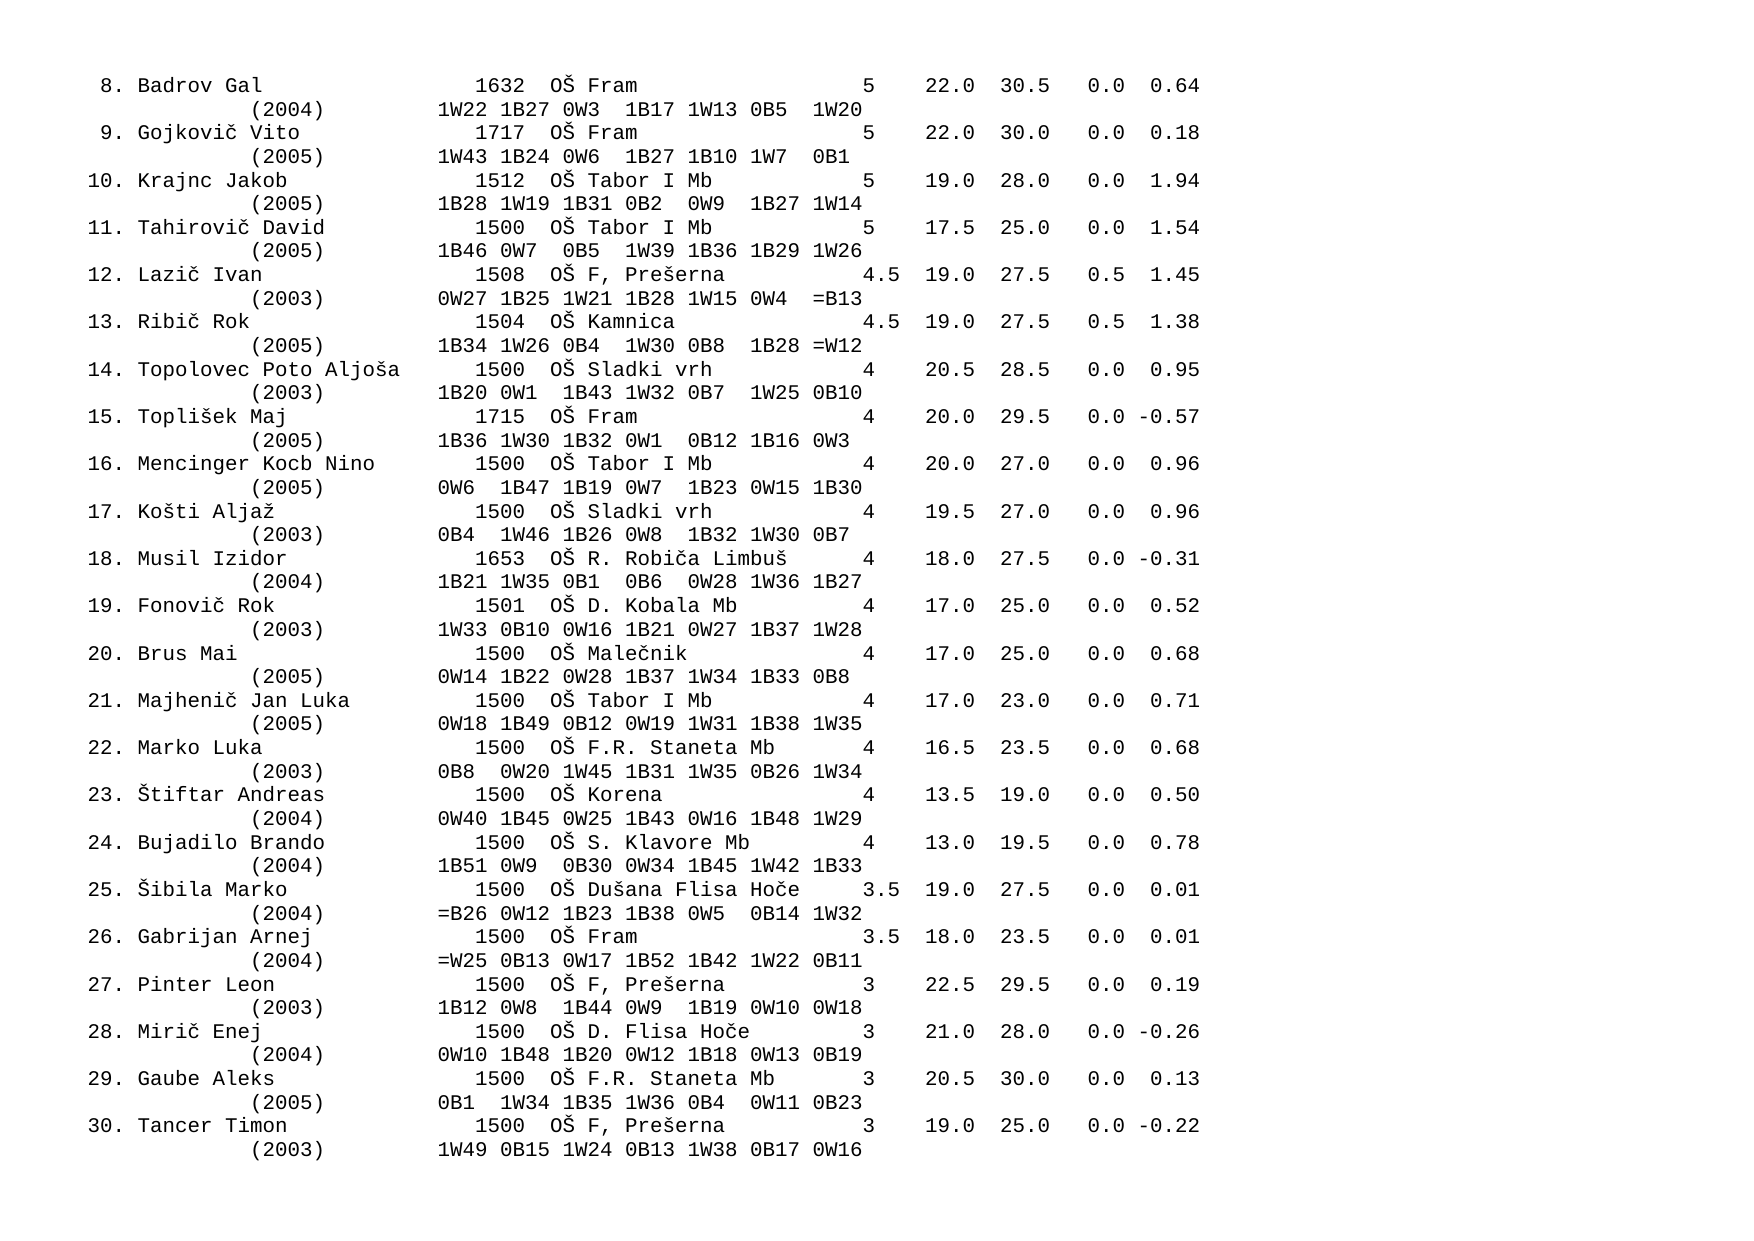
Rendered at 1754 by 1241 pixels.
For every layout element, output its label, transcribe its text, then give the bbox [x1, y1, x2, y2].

text (2003) 0B4 1W46 1B26 0W8 1B32 1W30 0B7 [75, 524, 1679, 548]
text 19. Fonovič Rok 1501 OŠ D. Kobala Mb 4 17.0 25.0 0.0 0.52 [75, 595, 1679, 619]
text (2005) 1B36 1W30 1B32 0W1 0B12 1B16 0W3 [75, 430, 1679, 453]
text (2005) 1B46 0W7 0B5 1W39 1B36 1B29 1W26 [75, 241, 1679, 264]
text 15. Toplišek Maj 1715 OŠ Fram 4 20.0 29.5 0.0 -0.57 [75, 406, 1679, 430]
text (2004) 0W40 1B45 0W25 1B43 0W16 1B48 1W29 [75, 808, 1679, 832]
text (2005) 0B1 1W34 1B35 1W36 0B4 0W11 0B23 [75, 1092, 1679, 1115]
text 29. Gaube Aleks 1500 OŠ F.R. Staneta Mb 3 20.5 30.0 0.0 0.13 [75, 1068, 1679, 1092]
text (2005) 0W18 1B49 0B12 0W19 1W31 1B38 1W35 [75, 713, 1679, 737]
text 24. Bujadilo Brando 1500 OŠ S. Klavore Mb 4 13.0 19.5 0.0 0.78 [75, 832, 1679, 855]
text 11. Tahirovič David 1500 OŠ Tabor I Mb 5 17.5 25.0 0.0 1.54 [75, 217, 1679, 241]
text 8. Badrov Gal 1632 OŠ Fram 5 22.0 30.5 0.0 0.64 [75, 75, 1679, 99]
text 9. Gojkovič Vito 1717 OŠ Fram 5 22.0 30.0 0.0 0.18 [75, 122, 1679, 146]
text (2004) 0W10 1B48 1B20 0W12 1B18 0W13 0B19 [75, 1044, 1679, 1068]
text (2003) 0B8 0W20 1W45 1B31 1W35 0B26 1W34 [75, 761, 1679, 784]
text (2004) 1B21 1W35 0B1 0B6 0W28 1W36 1B27 [75, 572, 1679, 595]
text 27. Pinter Leon 1500 OŠ F, Prešerna 3 22.5 29.5 0.0 0.19 [75, 973, 1679, 997]
text 25. Šibila Marko 1500 OŠ Dušana Flisa Hoče 3.5 19.0 27.5 0.0 0.01 [75, 879, 1679, 903]
text 21. Majhenič Jan Luka 1500 OŠ Tabor I Mb 4 17.0 23.0 0.0 0.71 [75, 690, 1679, 713]
text (2004) 1W22 1B27 0W3 1B17 1W13 0B5 1W20 [75, 99, 1679, 122]
text 17. Košti Aljaž 1500 OŠ Sladki vrh 4 19.5 27.0 0.0 0.96 [75, 501, 1679, 524]
text (2003) 1W33 0B10 0W16 1B21 0W27 1B37 1W28 [75, 619, 1679, 642]
text (2005) 1B34 1W26 0B4 1W30 0B8 1B28 =W12 [75, 335, 1679, 359]
text 26. Gabrijan Arnej 1500 OŠ Fram 3.5 18.0 23.5 0.0 0.01 [75, 926, 1679, 950]
text 18. Musil Izidor 1653 OŠ R. Robiča Limbuš 4 18.0 27.5 0.0 -0.31 [75, 548, 1679, 572]
text (2004) 1B51 0W9 0B30 0W34 1B45 1W42 1B33 [75, 855, 1679, 879]
text 28. Mirič Enej 1500 OŠ D. Flisa Hoče 3 21.0 28.0 0.0 -0.26 [75, 1021, 1679, 1044]
text 12. Lazič Ivan 1508 OŠ F, Prešerna 4.5 19.0 27.5 0.5 1.45 [75, 264, 1679, 288]
text 10. Krajnc Jakob 1512 OŠ Tabor I Mb 5 19.0 28.0 0.0 1.94 [75, 169, 1679, 193]
text 14. Topolovec Poto Aljoša 1500 OŠ Sladki vrh 4 20.5 28.5 0.0 0.95 [75, 359, 1679, 382]
text (2005) 1W43 1B24 0W6 1B27 1B10 1W7 0B1 [75, 146, 1679, 169]
text (2005) 0W6 1B47 1B19 0W7 1B23 0W15 1B30 [75, 477, 1679, 501]
text 22. Marko Luka 1500 OŠ F.R. Staneta Mb 4 16.5 23.5 0.0 0.68 [75, 737, 1679, 761]
text (2003) 1B20 0W1 1B43 1W32 0B7 1W25 0B10 [75, 382, 1679, 406]
text (2004) =W25 0B13 0W17 1B52 1B42 1W22 0B11 [75, 950, 1679, 973]
text 23. Štiftar Andreas 1500 OŠ Korena 4 13.5 19.0 0.0 0.50 [75, 784, 1679, 808]
text 30. Tancer Timon 1500 OŠ F, Prešerna 3 19.0 25.0 0.0 -0.22 [75, 1115, 1679, 1139]
text (2003) 0W27 1B25 1W21 1B28 1W15 0W4 =B13 [75, 288, 1679, 311]
text (2004) =B26 0W12 1B23 1B38 0W5 0B14 1W32 [75, 903, 1679, 926]
text 16. Mencinger Kocb Nino 1500 OŠ Tabor I Mb 4 20.0 27.0 0.0 0.96 [75, 453, 1679, 477]
text (2005) 1B28 1W19 1B31 0B2 0W9 1B27 1W14 [75, 193, 1679, 217]
text (2003) 1W49 0B15 1W24 0B13 1W38 0B17 0W16 [75, 1139, 1679, 1163]
text (2003) 1B12 0W8 1B44 0W9 1B19 0W10 0W18 [75, 997, 1679, 1021]
text 13. Ribič Rok 1504 OŠ Kamnica 4.5 19.0 27.5 0.5 1.38 [75, 311, 1679, 335]
text 20. Brus Mai 1500 OŠ Malečnik 4 17.0 25.0 0.0 0.68 [75, 642, 1679, 666]
text (2005) 0W14 1B22 0W28 1B37 1W34 1B33 0B8 [75, 666, 1679, 690]
